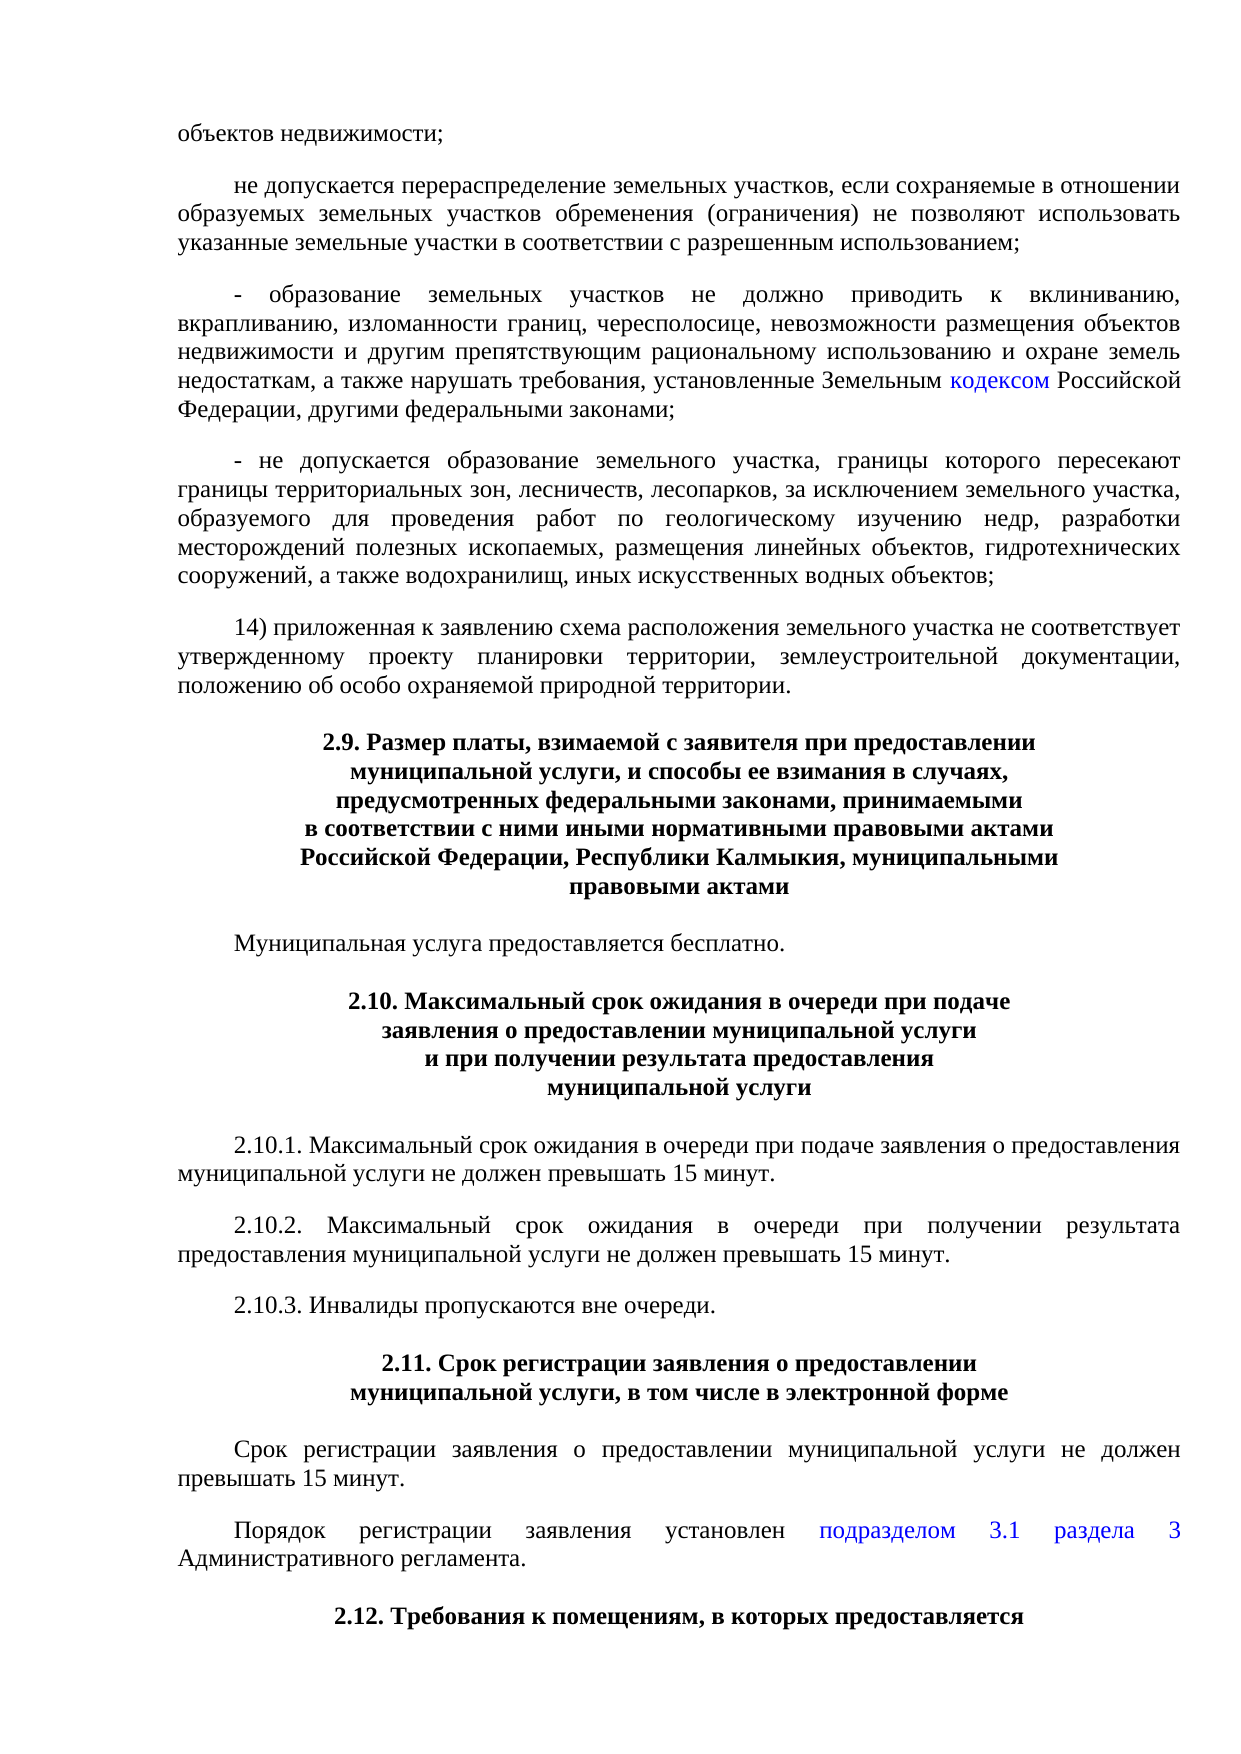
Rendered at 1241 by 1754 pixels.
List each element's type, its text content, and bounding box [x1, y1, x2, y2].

title муниципальной услуги, в том числе в электронной форме [177, 1377, 1181, 1406]
text 14) приложенная к заявлению схема расположения земельного участка не соответствует утвержденному проекту планировки территории, землеустроительной документации, положению об особо охраняемой природной территории. [177, 612, 1181, 698]
title и при получении результата предоставления [177, 1043, 1181, 1072]
title в соответствии с ними иными нормативными правовыми актами [177, 813, 1181, 842]
title Российской Федерации, Республики Калмыкия, муниципальными [177, 842, 1181, 871]
text 2.10.3. Инвалиды пропускаются вне очереди. [177, 1291, 1181, 1319]
text Муниципальная услуга предоставляется бесплатно. [177, 928, 1181, 957]
title заявления о предоставлении муниципальной услуги [177, 1015, 1181, 1043]
text - образование земельных участков не должно приводить к вклиниванию, вкрапливанию, изломанности границ, чересполосице, невозможности размещения объектов недвижимости и другим препятствующим рациональному использованию и охране земель недостаткам, а также нарушать требования, установленные Земельным кодексом Российской Федерации, другими федеральными законами; [177, 279, 1181, 423]
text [177, 118, 1181, 147]
title правовыми актами [177, 871, 1181, 900]
title 2.12. Требования к помещениям, в которых предоставляется [177, 1601, 1181, 1630]
title 2.9. Размер платы, взимаемой с заявителя при предоставлении [177, 727, 1181, 756]
text 2.10.1. Максимальный срок ожидания в очереди при подаче заявления о предоставления муниципальной услуги не должен превышать 15 минут. [177, 1130, 1181, 1187]
text Срок регистрации заявления о предоставлении муниципальной услуги не должен превышать 15 минут. [177, 1434, 1181, 1492]
title муниципальной услуги [177, 1072, 1181, 1101]
text 2.10.2. Максимальный срок ожидания в очереди при получении результата предоставления муниципальной услуги не должен превышать 15 минут. [177, 1210, 1181, 1268]
title муниципальной услуги, и способы ее взимания в случаях, [177, 756, 1181, 785]
title 2.10. Максимальный срок ожидания в очереди при подаче [177, 986, 1181, 1015]
text - не допускается образование земельного участка, границы которого пересекают границы территориальных зон, лесничеств, лесопарков, за исключением земельного участка, образуемого для проведения работ по геологическому изучению недр, разработки месторождений полезных ископаемых, размещения линейных объектов, гидротехнических сооружений, а также водохранилищ, иных искусственных водных объектов; [177, 446, 1181, 589]
text Порядок регистрации заявления установлен подразделом 3.1 раздела 3 Административного регламента. [177, 1515, 1181, 1572]
title 2.11. Срок регистрации заявления о предоставлении [177, 1348, 1181, 1377]
text не допускается перераспределение земельных участков, если сохраняемые в отношении образуемых земельных участков обременения (ограничения) не позволяют использовать указанные земельные участки в соответствии с разрешенным использованием; [177, 170, 1181, 256]
title предусмотренных федеральными законами, принимаемыми [177, 785, 1181, 813]
